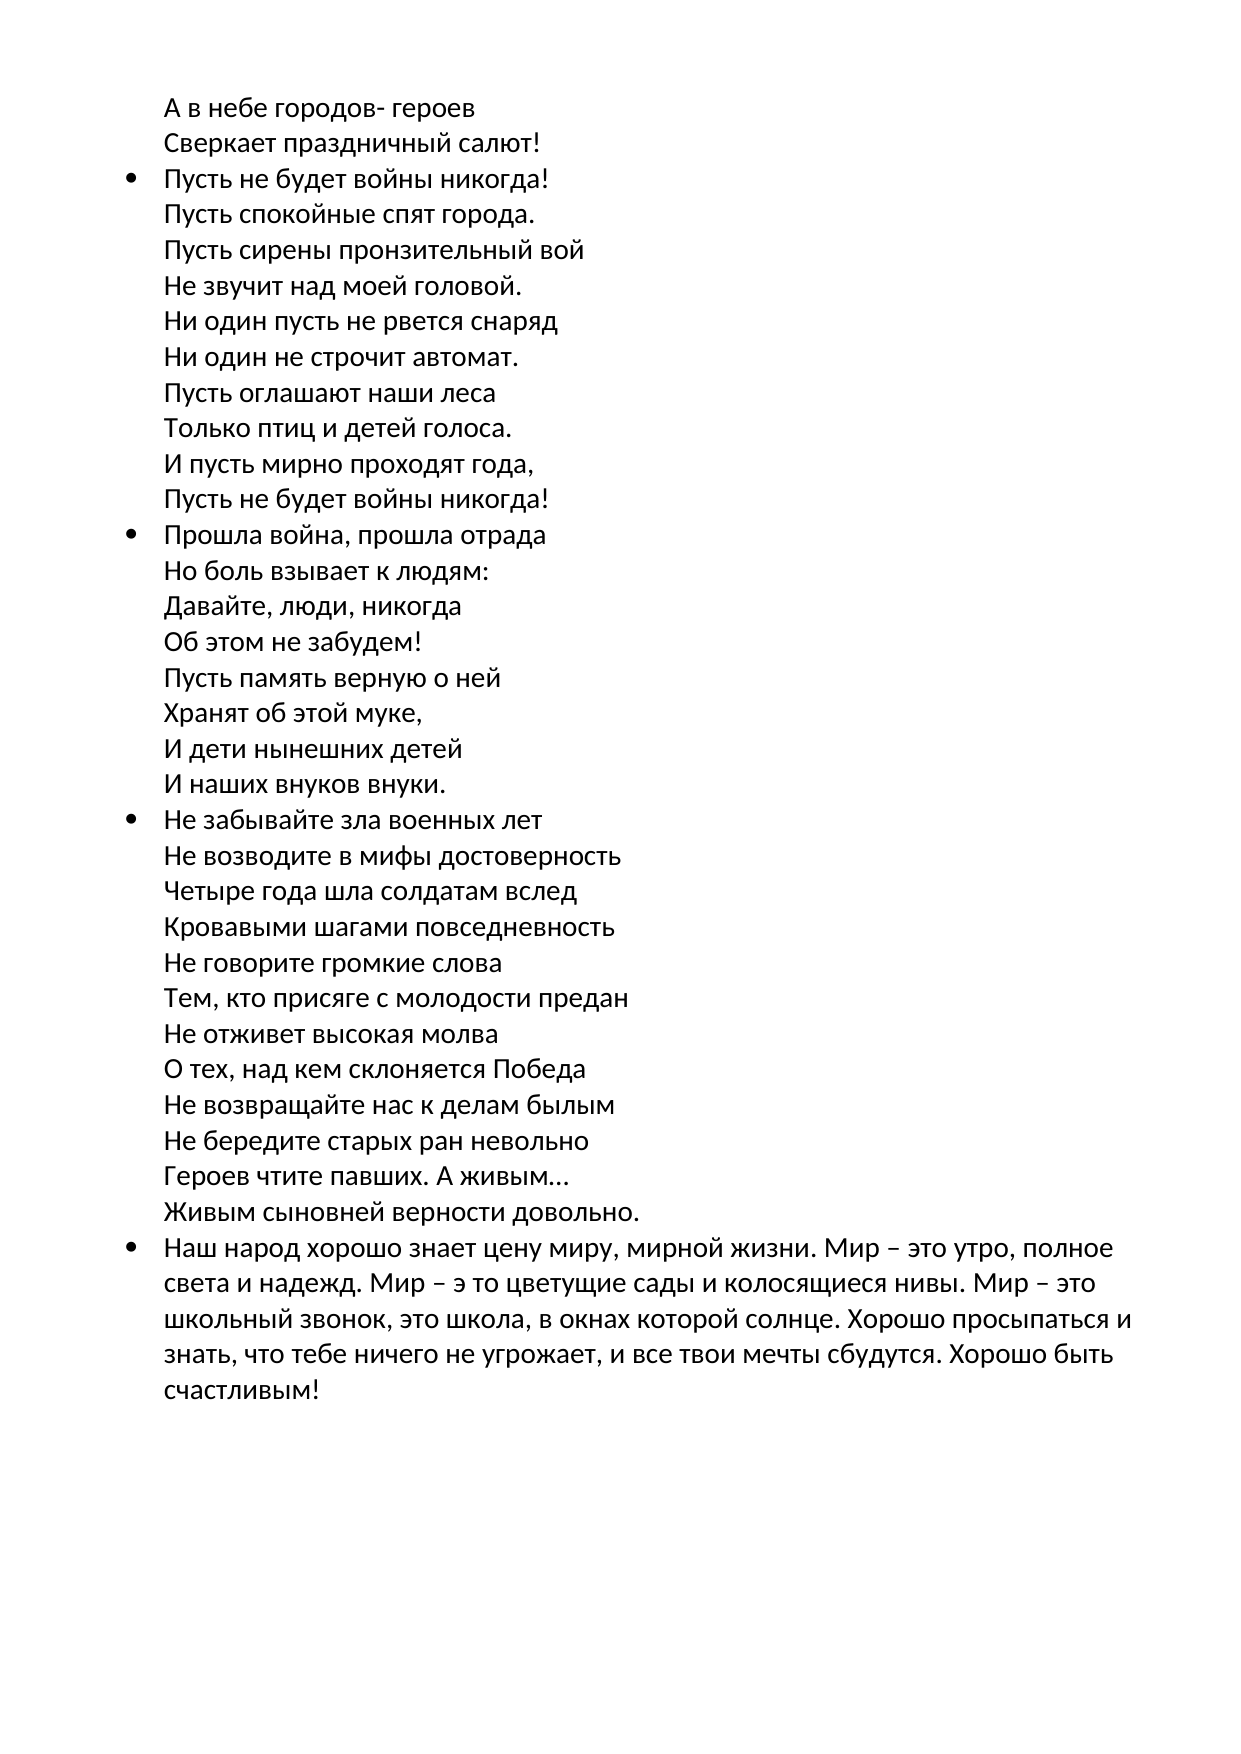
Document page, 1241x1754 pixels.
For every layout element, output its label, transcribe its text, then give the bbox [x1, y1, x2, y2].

list Кровавыми шагами повседневность [164, 908, 1152, 944]
list Не бередите старых ран невольно [164, 1122, 1152, 1157]
list Не отживет высокая молва [164, 1015, 1152, 1051]
list Тем, кто присяге с молодости предан [164, 979, 1152, 1015]
list Не забывайте зла военных лет [126, 801, 1152, 837]
list Четыре года шла солдатам вслед [164, 872, 1152, 908]
list Ни один пусть не рвется снаряд [164, 302, 1152, 338]
list И наших внуков внуки. [164, 766, 1152, 801]
list Прошла война, прошла отрада [126, 516, 1152, 552]
list Пусть оглашают наши леса [164, 374, 1152, 409]
list Но боль взывает к людям: [164, 552, 1152, 587]
list Героев чтите павших. А живым… [164, 1157, 1152, 1193]
list Только птиц и детей голоса. [164, 409, 1152, 445]
list Живым сыновней верности довольно. [164, 1193, 1152, 1229]
list И пусть мирно проходят года, [164, 445, 1152, 481]
list Давайте, люди, никогда [164, 587, 1152, 623]
list Ни один не строчит автомат. [164, 338, 1152, 374]
list Не говорите громкие слова [164, 944, 1152, 979]
list Пусть не будет войны никогда! [164, 481, 1152, 516]
list И дети нынешних детей [164, 730, 1152, 766]
list Пусть не будет войны никогда! [126, 160, 1152, 196]
list Пусть спокойные спят города. [164, 196, 1152, 231]
list Не возводите в мифы достоверность [164, 837, 1152, 872]
list Пусть память верную о ней [164, 659, 1152, 694]
list Пусть сирены пронзительный вой [164, 231, 1152, 267]
list Хранят об этой муке, [164, 694, 1152, 730]
list А в небе городов- героев [164, 89, 1152, 124]
list О тех, над кем склоняется Победа [164, 1051, 1152, 1086]
list Не звучит над моей головой. [164, 267, 1152, 302]
list Наш народ хорошо знает цену миру, мирной жизни. Мир – это утро, полное света и надежд. Мир – э то цветущие сады и колосящиеся нивы. Мир – это школьный звонок, это школа, в окнах которой солнце. Хорошо просыпаться и знать, что тебе ничего не угрожает, и все твои мечты сбудутся. Хорошо быть счастливым! [126, 1229, 1152, 1407]
list Не возвращайте нас к делам былым [164, 1086, 1152, 1122]
list Сверкает праздничный салют! [164, 124, 1152, 160]
list Об этом не забудем! [164, 623, 1152, 659]
